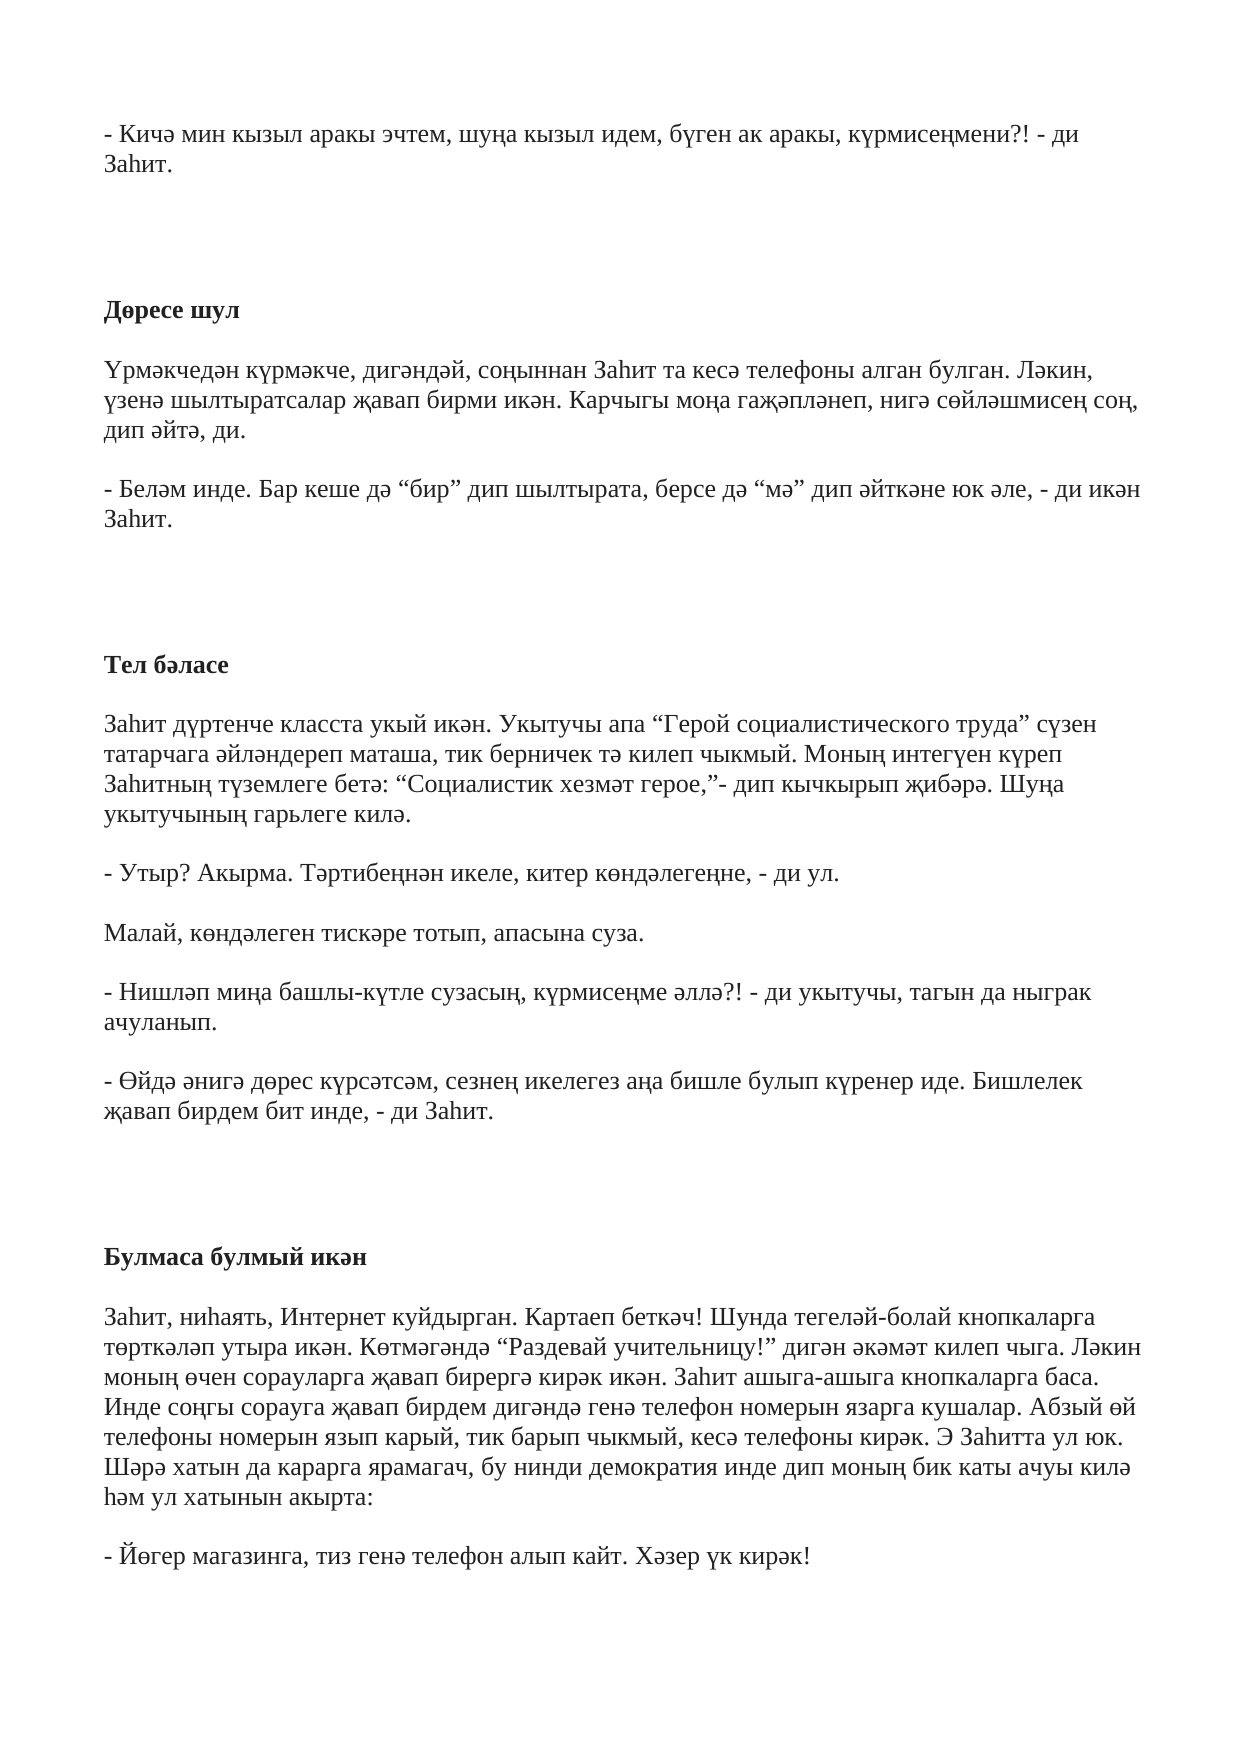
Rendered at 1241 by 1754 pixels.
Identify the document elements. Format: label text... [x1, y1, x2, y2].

text Тел бәласе [103, 649, 1152, 679]
text Дөресе шул [103, 294, 1152, 324]
text - Беләм инде. Бар кеше дә “бир” дип шылтырата, берсе дә “мә” дип әйткәне юк әле, - ди икән Заһит. [103, 473, 1152, 533]
text - Нишләп миңа башлы-күтле сузасың, күрмисеңме әллә?! - ди укытучы, тагын да ныграк ачуланып. [103, 976, 1152, 1036]
text Булмаса булмый икән [103, 1241, 1152, 1271]
text - Кичә мин кызыл аракы эчтем, шуңа кызыл идем, бүген ак аракы, күрмисеңмени?! - ди Заһит. [103, 118, 1152, 178]
text - Утыр? Акырма. Тәртибеңнән икеле, китер көндәлегеңне, - ди ул. [103, 857, 1152, 887]
text Заһит дүртенче класста укый икән. Укытучы апа “Герой социалистического труда” сүзен татарчага әйләндереп маташа, тик берничек тә килеп чыкмый. Моның интегүен күреп Заһитның түземлеге бетә: “Социалистик хезмәт герое,”- дип кычкырып җибәрә. Шуңа укытучының гарьлеге килә. [103, 708, 1152, 828]
text - Өйдә әнигә дөрес күрсәтсәм, сезнең икелегез аңа бишле булып күренер иде. Бишлелек җавап бирдем бит инде, - ди Заһит. [103, 1065, 1152, 1125]
text Үрмәкчедән күрмәкче, дигәндәй, соңыннан Заһит та кесә телефоны алган булган. Ләкин, үзенә шылтыратсалар җавап бирми икән. Карчыгы моңа гаҗәпләнеп, нигә сөйләшмисең соң, дип әйтә, ди. [103, 354, 1152, 444]
text Заһит, ниһаять, Интернет куйдырган. Картаеп беткәч! Шунда тегеләй-болай кнопкаларга төрткәләп утыра икән. Көтмәгәндә “Раздевай учительницу!” дигән әкәмәт килеп чыга. Ләкин моның өчен сорауларга җавап бирергә кирәк икән. Заһит ашыга-ашыга кнопкаларга баса. Инде соңгы сорауга җавап бирдем дигәндә генә телефон номерын язарга кушалар. Абзый өй телефоны номерын язып карый, тик барып чыкмый, кесә телефоны кирәк. Э Заһитта ул юк. Шәрә хатын да карарга ярамагач, бу нинди демократия инде дип моның бик каты ачуы килә һәм ул хатынын акырта: [103, 1301, 1152, 1511]
text Малай, көндәлеген тискәре тотып, апасына суза. [103, 917, 1152, 947]
text - Йөгер магазинга, тиз генә телефон алып кайт. Хәзер үк кирәк! [103, 1540, 1152, 1570]
